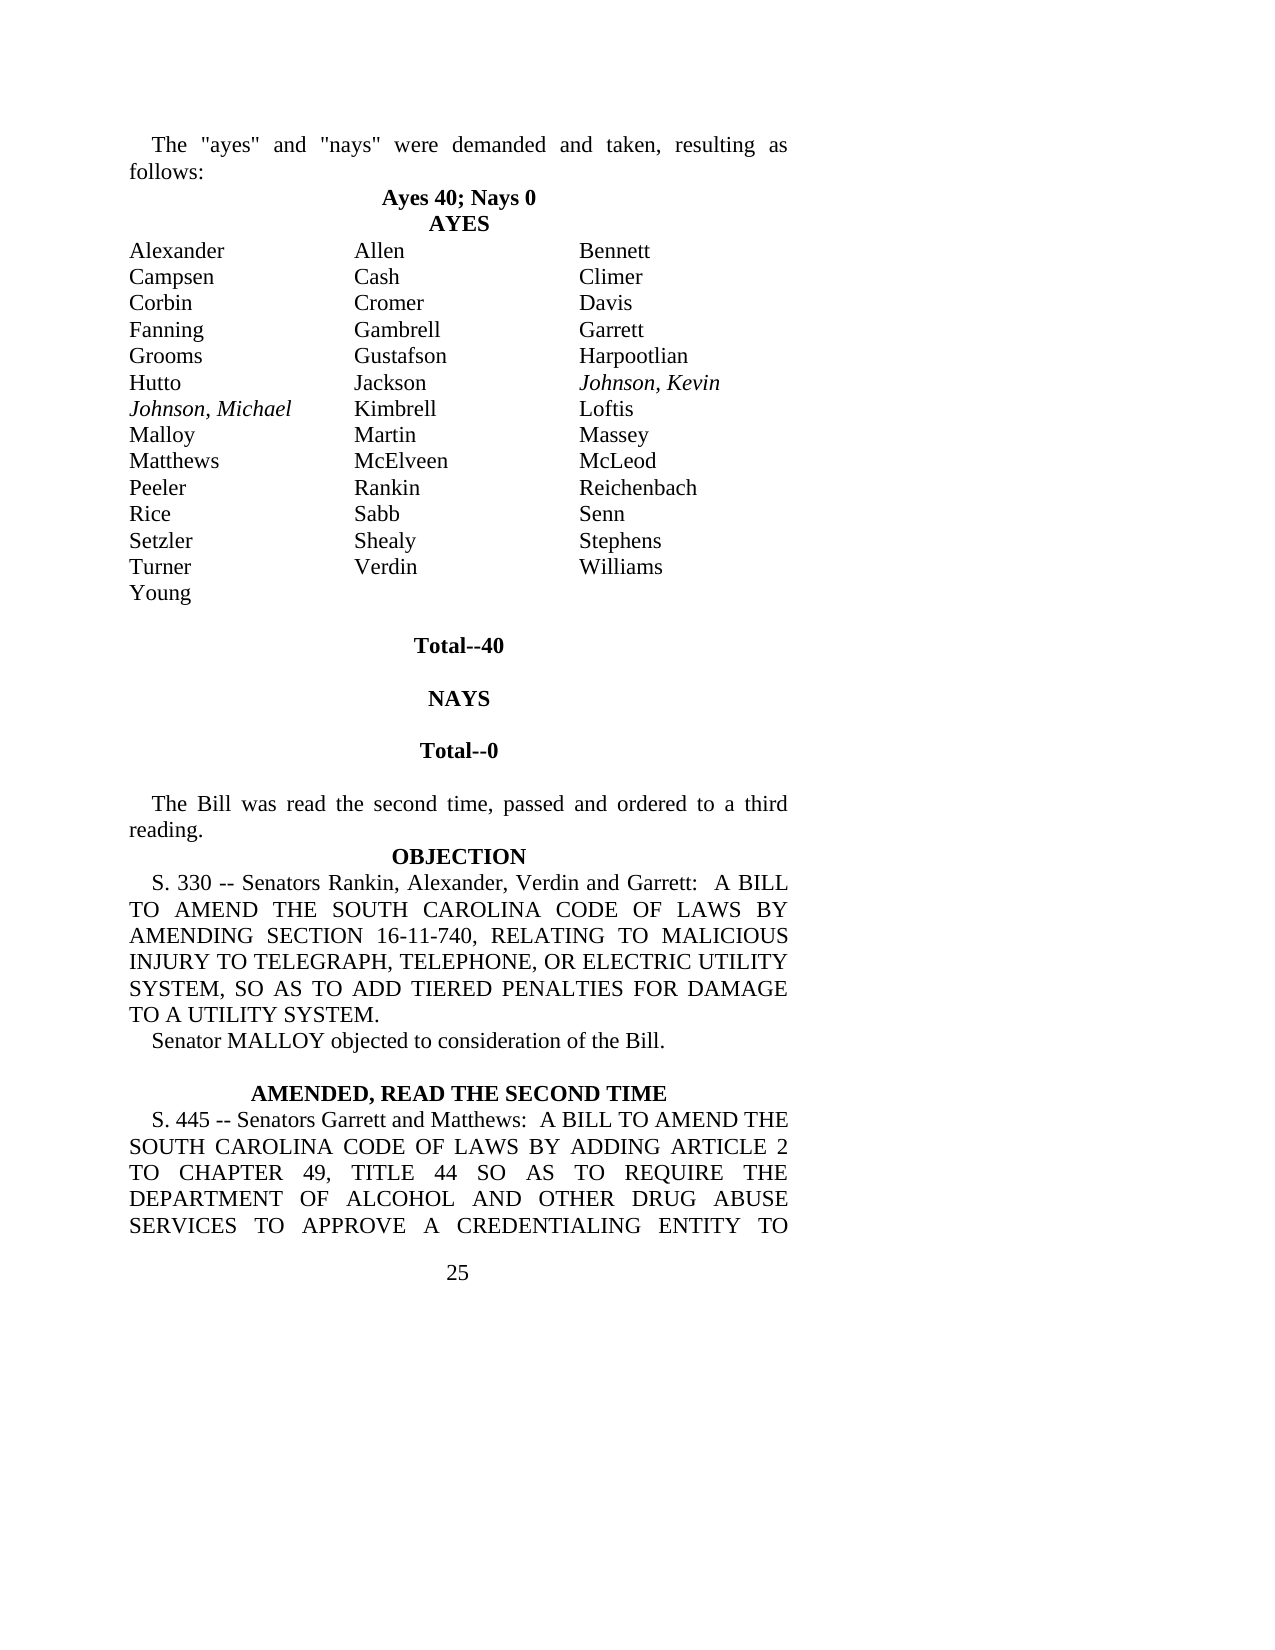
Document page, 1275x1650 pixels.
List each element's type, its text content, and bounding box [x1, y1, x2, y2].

text S. 330 -- Senators Rankin, Alexander, Verdin and Garrett: A BILL TO AMEND THE SOUTH CAROLINA CODE OF LAWS BY AMENDING SECTION 16‑11‑740, RELATING TO MALICIOUS INJURY TO TELEGRAPH, TELEPHONE, OR ELECTRIC UTILITY SYSTEM, SO AS TO ADD TIERED PENALTIES FOR DAMAGE TO A UTILITY SYSTEM. [129, 869, 789, 1027]
text NAYS [129, 685, 789, 711]
text Johnson, Michael Kimbrell Loftis [129, 395, 789, 421]
text Hutto Jackson Johnson, Kevin [129, 368, 789, 395]
text Matthews McElveen McLeod [129, 448, 789, 474]
text Turner Verdin Williams [129, 553, 789, 579]
text Setzler Shealy Stephens [129, 527, 789, 553]
text The Bill was read the second time, passed and ordered to a third reading. [129, 790, 789, 843]
text Senator MALLOY objected to consideration of the Bill. [129, 1027, 789, 1054]
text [129, 1106, 789, 1238]
text Ayes 40; Nays 0 [129, 184, 789, 210]
text Total--40 [129, 632, 789, 658]
text Fanning Gambrell Garrett [129, 316, 789, 342]
text OBJECTION [129, 843, 789, 869]
text AYES [129, 210, 789, 237]
text Grooms Gustafson Harpootlian [129, 342, 789, 368]
text Rice Sabb Senn [129, 500, 789, 527]
text AMENDED, READ THE SECOND TIME [129, 1080, 789, 1106]
text Young [129, 579, 789, 606]
text Total--0 [129, 737, 789, 764]
text Campsen Cash Climer [129, 263, 789, 289]
text Peeler Rankin Reichenbach [129, 474, 789, 500]
text Malloy Martin Massey [129, 421, 789, 448]
text Alexander Allen Bennett [129, 237, 789, 263]
text Corbin Cromer Davis [129, 289, 789, 316]
text The "ayes" and "nays" were demanded and taken, resulting as follows: [129, 131, 789, 184]
